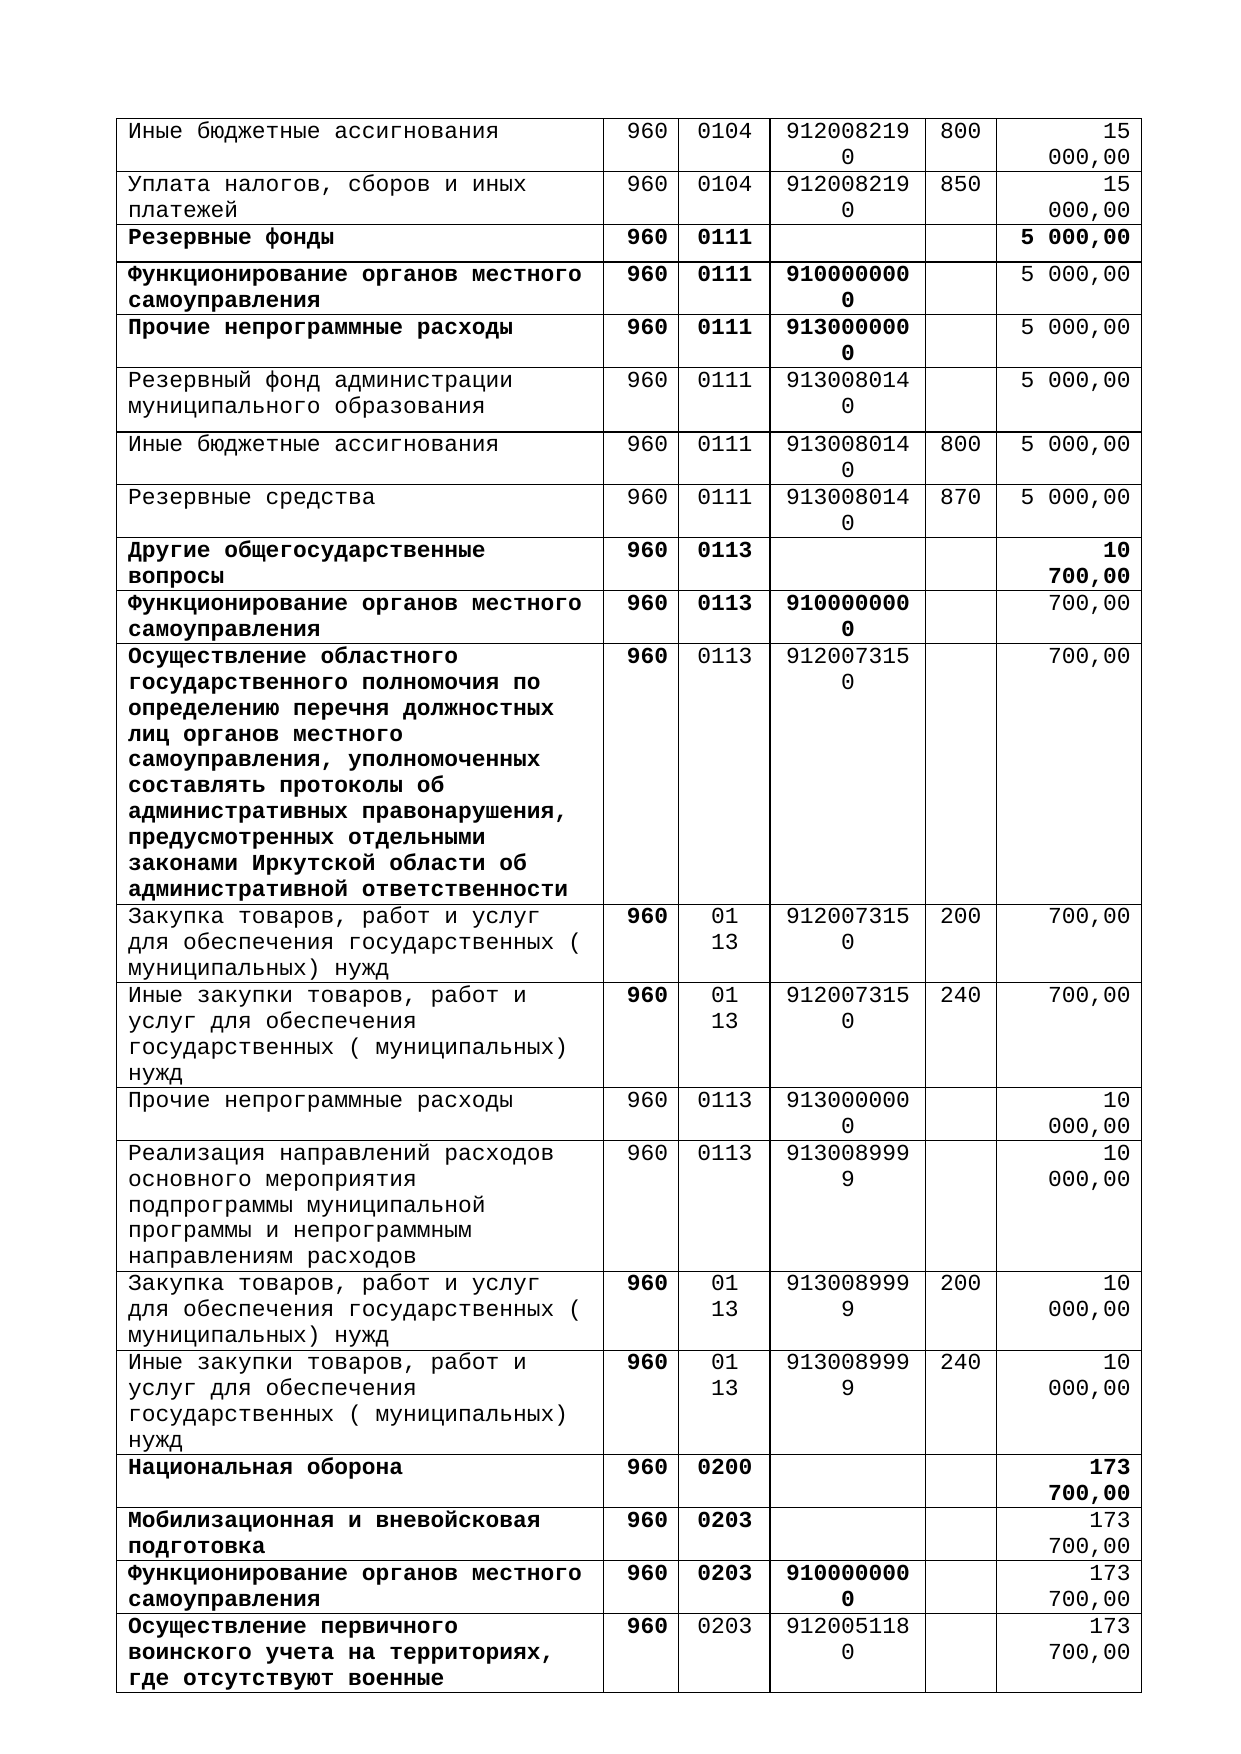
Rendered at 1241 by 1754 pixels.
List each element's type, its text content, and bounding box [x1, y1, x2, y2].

table_cell 960 [604, 225, 678, 261]
table_cell 5 000,00 [997, 315, 1141, 367]
table_cell Иные бюджетные ассигнования [117, 119, 603, 171]
table_cell [771, 225, 925, 261]
table_cell 960 [604, 263, 678, 314]
table_cell 173 700,00 [997, 1614, 1141, 1692]
table_cell 960 [604, 905, 678, 982]
table_cell 9100000000 [771, 1561, 925, 1613]
table_cell 700,00 [997, 644, 1141, 903]
table_cell 700,00 [997, 591, 1141, 643]
table_cell 9130000000 [771, 1088, 925, 1140]
table_cell 5 000,00 [997, 485, 1141, 537]
table_cell [926, 1088, 996, 1140]
table_cell Национальная оборона [117, 1455, 603, 1507]
table_cell Функционирование органов местного самоуправления [117, 591, 603, 643]
table_cell Прочие непрограммные расходы [117, 315, 603, 367]
table_cell Резервный фонд администрации муниципального образования [117, 368, 603, 431]
table_cell 800 [926, 433, 996, 484]
table_cell 0111 [679, 485, 769, 537]
table_cell 5 000,00 [997, 225, 1141, 261]
table_cell Осуществление областного государственного полномочия по определению перечня должностных лиц органов местного самоуправления, уполномоченных составлять протоколы об административных правонарушения, предусмотренных отдельными законами Иркутской области об административной ответственности [117, 644, 603, 903]
table_cell 960 [604, 591, 678, 643]
table_cell [926, 1614, 996, 1692]
table_cell 10 000,00 [997, 1141, 1141, 1271]
table_cell 9130080140 [771, 485, 925, 537]
table_cell 700,00 [997, 905, 1141, 982]
table_cell 0111 [679, 368, 769, 431]
table_cell 173 700,00 [997, 1508, 1141, 1560]
table_cell 960 [604, 1351, 678, 1454]
table_cell Иные закупки товаров, работ и услуг для обеспечения государственных ( муниципальных) нужд [117, 1351, 603, 1454]
table_cell 0111 [679, 433, 769, 484]
table_cell [926, 1141, 996, 1271]
table_cell 15 000,00 [997, 172, 1141, 224]
table_cell 173 700,00 [997, 1561, 1141, 1613]
table_cell [771, 1455, 925, 1507]
table_cell [926, 225, 996, 261]
table_cell 5 000,00 [997, 433, 1141, 484]
table_cell 0203 [679, 1561, 769, 1613]
table_cell 9130089999 [771, 1141, 925, 1271]
table_cell 9130080140 [771, 433, 925, 484]
table_cell 700,00 [997, 983, 1141, 1087]
table_cell [926, 368, 996, 431]
table_cell 870 [926, 485, 996, 537]
table_cell [926, 263, 996, 314]
table_cell 960 [604, 1614, 678, 1692]
table_cell 240 [926, 983, 996, 1087]
table_cell 15 000,00 [997, 119, 1141, 171]
table_cell 960 [604, 1272, 678, 1349]
table_cell 960 [604, 1088, 678, 1140]
table_cell 200 [926, 905, 996, 982]
table_cell 9120073150 [771, 905, 925, 982]
table_cell 850 [926, 172, 996, 224]
table_cell Резервные средства [117, 485, 603, 537]
table_cell [926, 538, 996, 590]
table_cell 5 000,00 [997, 368, 1141, 431]
table_cell Прочие непрограммные расходы [117, 1088, 603, 1140]
table_cell Реализация направлений расходов основного мероприятия подпрограммы муниципальной программы и непрограммным направлениям расходов [117, 1141, 603, 1271]
table_cell 960 [604, 1561, 678, 1613]
table_cell [926, 1508, 996, 1560]
table_cell Функционирование органов местного самоуправления [117, 1561, 603, 1613]
table_cell Закупка товаров, работ и услуг для обеспечения государственных ( муниципальных) нужд [117, 905, 603, 982]
table_cell Мобилизационная и вневойсковая подготовка [117, 1508, 603, 1560]
table_cell 960 [604, 1455, 678, 1507]
table_cell [926, 644, 996, 903]
table_cell Иные бюджетные ассигнования [117, 433, 603, 484]
table_cell 10 000,00 [997, 1272, 1141, 1349]
table_cell 9130089999 [771, 1351, 925, 1454]
table_cell 0111 [679, 315, 769, 367]
table_cell 0203 [679, 1508, 769, 1560]
table_cell 200 [926, 1272, 996, 1349]
table_cell 10 700,00 [997, 538, 1141, 590]
table_cell Иные закупки товаров, работ и услуг для обеспечения государственных ( муниципальных) нужд [117, 983, 603, 1087]
table_cell [771, 1508, 925, 1560]
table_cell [117, 1614, 603, 1692]
table_cell 240 [926, 1351, 996, 1454]
table_cell 0113 [679, 1088, 769, 1140]
table_cell 173 700,00 [997, 1455, 1141, 1507]
table_cell Функционирование органов местного самоуправления [117, 263, 603, 314]
table_cell 960 [604, 172, 678, 224]
table_cell 0113 [679, 538, 769, 590]
table_cell 0104 [679, 119, 769, 171]
table_cell [926, 315, 996, 367]
table_cell 960 [604, 983, 678, 1087]
table_cell 9130000000 [771, 315, 925, 367]
table_cell Закупка товаров, работ и услуг для обеспечения государственных ( муниципальных) нужд [117, 1272, 603, 1349]
table_cell 0104 [679, 172, 769, 224]
table_cell 9130089999 [771, 1272, 925, 1349]
table_cell 10 000,00 [997, 1088, 1141, 1140]
table_cell 0200 [679, 1455, 769, 1507]
table_cell 800 [926, 119, 996, 171]
table_cell 960 [604, 315, 678, 367]
table_cell 960 [604, 1508, 678, 1560]
table_cell 5 000,00 [997, 263, 1141, 314]
table_cell 9120082190 [771, 119, 925, 171]
table_cell 0113 [679, 1141, 769, 1271]
table_cell [926, 591, 996, 643]
table_cell [926, 1455, 996, 1507]
table_cell 960 [604, 485, 678, 537]
table_cell 9120073150 [771, 644, 925, 903]
table_cell 960 [604, 368, 678, 431]
table_cell 960 [604, 433, 678, 484]
table_cell 960 [604, 538, 678, 590]
table_cell [926, 1561, 996, 1613]
table_cell 9130080140 [771, 368, 925, 431]
table_cell 01 13 [679, 983, 769, 1087]
table_cell 9120082190 [771, 172, 925, 224]
table_cell 9100000000 [771, 263, 925, 314]
table_cell 0113 [679, 591, 769, 643]
table_cell Другие общегосударственные вопросы [117, 538, 603, 590]
table_cell 0203 [679, 1614, 769, 1692]
table_cell 9120073150 [771, 983, 925, 1087]
table_cell [771, 538, 925, 590]
table_cell 01 13 [679, 1351, 769, 1454]
table_cell Уплата налогов, сборов и иных платежей [117, 172, 603, 224]
table_cell 9120051180 [771, 1614, 925, 1692]
table_cell 01 13 [679, 1272, 769, 1349]
table_cell 01 13 [679, 905, 769, 982]
table_cell 0111 [679, 263, 769, 314]
table_cell 0111 [679, 225, 769, 261]
table_cell 0113 [679, 644, 769, 903]
table_cell 9100000000 [771, 591, 925, 643]
table_cell 960 [604, 119, 678, 171]
table_cell 960 [604, 644, 678, 903]
table_cell Резервные фонды [117, 225, 603, 261]
table_cell 10 000,00 [997, 1351, 1141, 1454]
table_cell 960 [604, 1141, 678, 1271]
